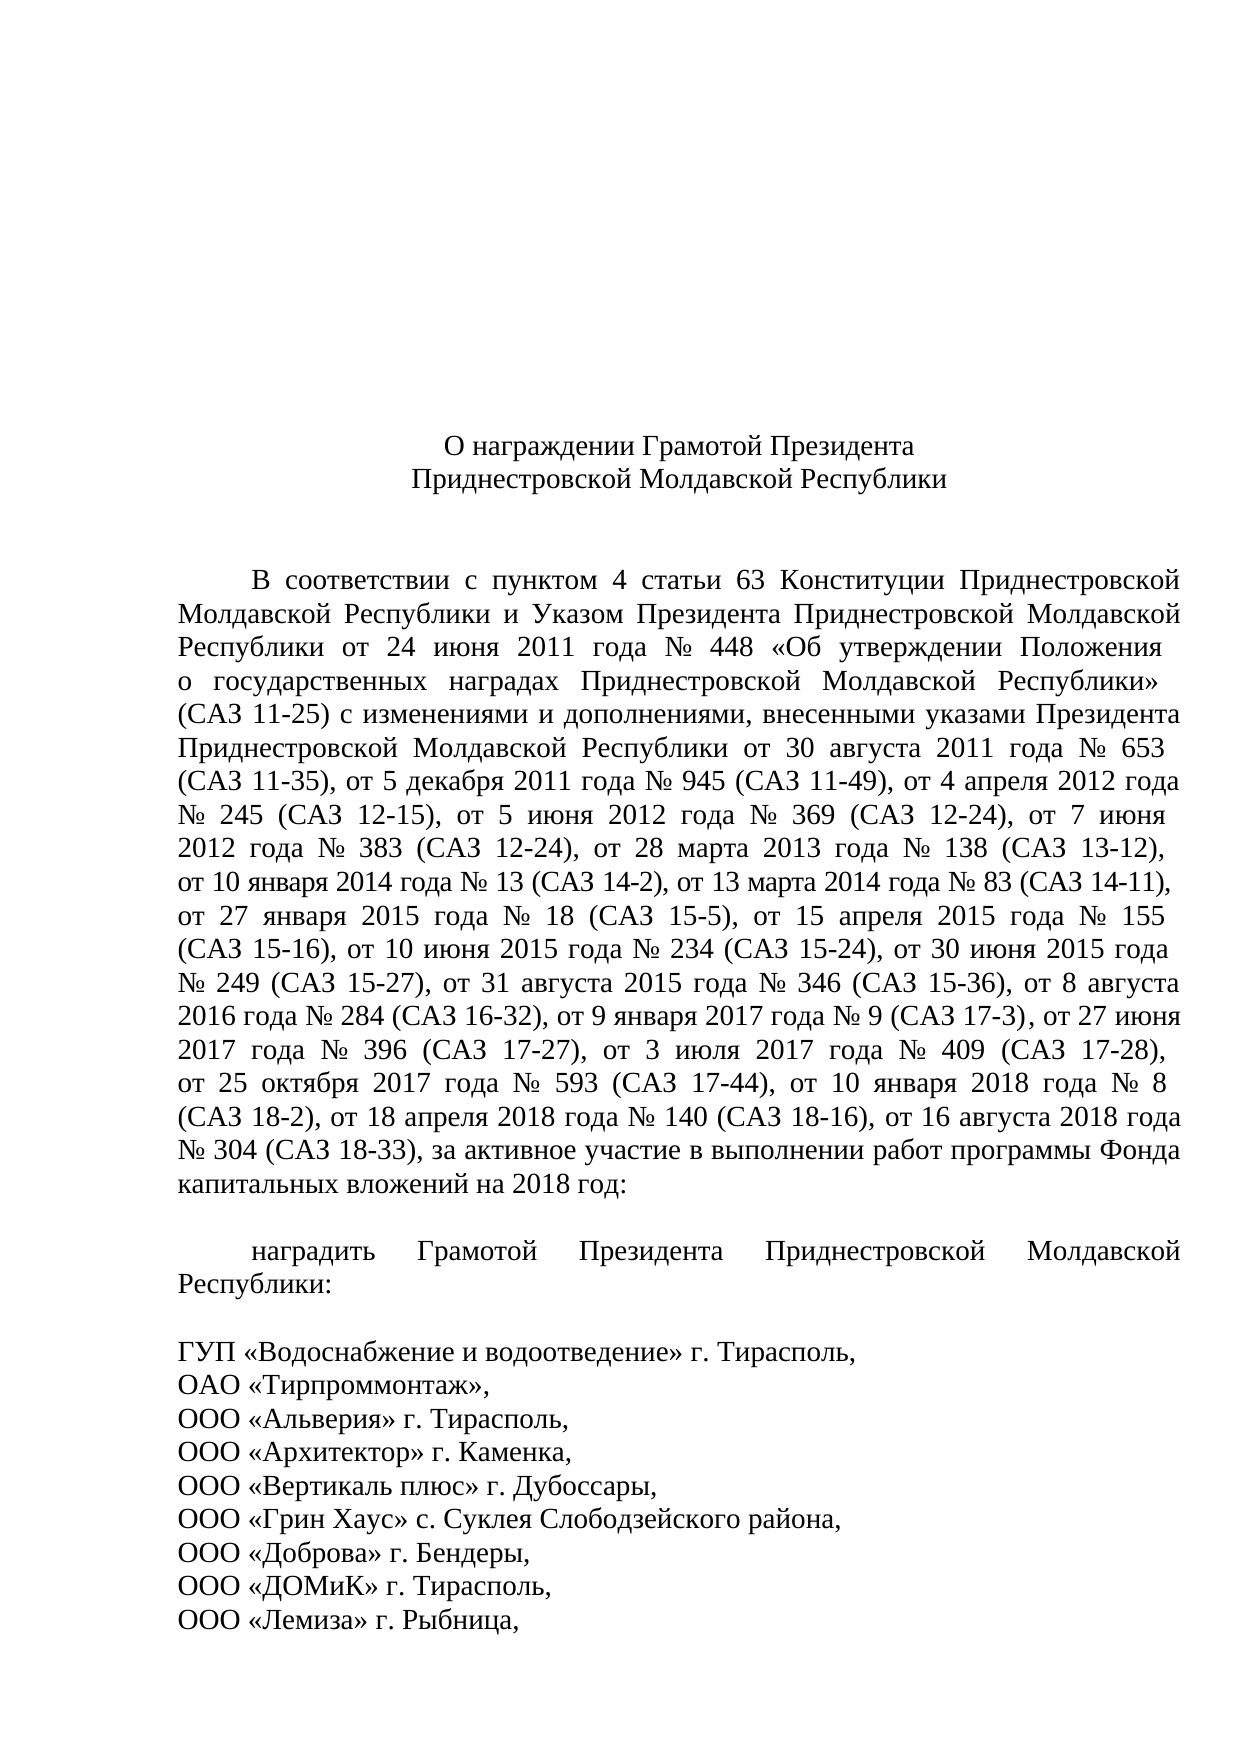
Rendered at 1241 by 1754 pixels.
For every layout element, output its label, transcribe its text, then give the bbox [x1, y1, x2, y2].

text О награждении Грамотой Президента [177, 428, 1181, 462]
text ООО «Грин Хаус» с. Суклея Слободзейского района, [177, 1501, 1181, 1535]
text ООО «ДОМиК» г. Тирасполь, [177, 1568, 1181, 1602]
text наградить Грамотой Президента Приднестровской Молдавской Республики: [177, 1233, 1181, 1300]
text Приднестровской Молдавской Республики [177, 462, 1181, 495]
text В соответствии с пунктом 4 статьи 63 Конституции Приднестровской Молдавской Республики и Указом Президента Приднестровской Молдавской Республики от 24 июня 2011 года № 448 «Об утверждении Положения о государственных наградах Приднестровской Молдавской Республики» (САЗ 11-25) с изменениями и дополнениями, внесенными указами Президента Приднестровской Молдавской Республики от 30 августа 2011 года № 653 (САЗ 11-35), от 5 декабря 2011 года № 945 (САЗ 11-49), от 4 апреля 2012 года № 245 (САЗ 12-15), от 5 июня 2012 года № 369 (САЗ 12-24), от 7 июня 2012 года № 383 (САЗ 12-24), от 28 марта 2013 года № 138 (САЗ 13-12), от 10 января 2014 года № 13 (САЗ 14-2), от 13 марта 2014 года № 83 (САЗ 14-11), от 27 января 2015 года № 18 (САЗ 15-5), от 15 апреля 2015 года № 155 (САЗ 15-16), от 10 июня 2015 года № 234 (САЗ 15-24), от 30 июня 2015 года № 249 (САЗ 15-27), от 31 августа 2015 года № 346 (САЗ 15-36), от 8 августа 2016 года № 284 (САЗ 16-32), от 9 января 2017 года № 9 (САЗ 17-3), от 27 июня 2017 года № 396 (САЗ 17-27), от 3 июля 2017 года № 409 (САЗ 17-28), от 25 октября 2017 года № 593 (САЗ 17-44), от 10 января 2018 года № 8 (САЗ 18-2), от 18 апреля 2018 года № 140 (САЗ 18-16), от 16 августа 2018 года № 304 (САЗ 18-33), за активное участие в выполнении работ программы Фонда капитальных вложений на 2018 год: [177, 562, 1181, 1199]
text ООО «Архитектор» г. Каменка, [177, 1434, 1181, 1468]
text ОАО «Тирпроммонтаж», [177, 1367, 1181, 1401]
text ГУП «Водоснабжение и водоотведение» г. Тирасполь, [177, 1334, 1181, 1367]
text ООО «Альверия» г. Тирасполь, [177, 1401, 1181, 1434]
text ООО «Вертикаль плюс» г. Дубоссары, [177, 1468, 1181, 1501]
text ООО «Лемиза» г. Рыбница, [177, 1602, 1181, 1636]
text ООО «Доброва» г. Бендеры, [177, 1535, 1181, 1568]
